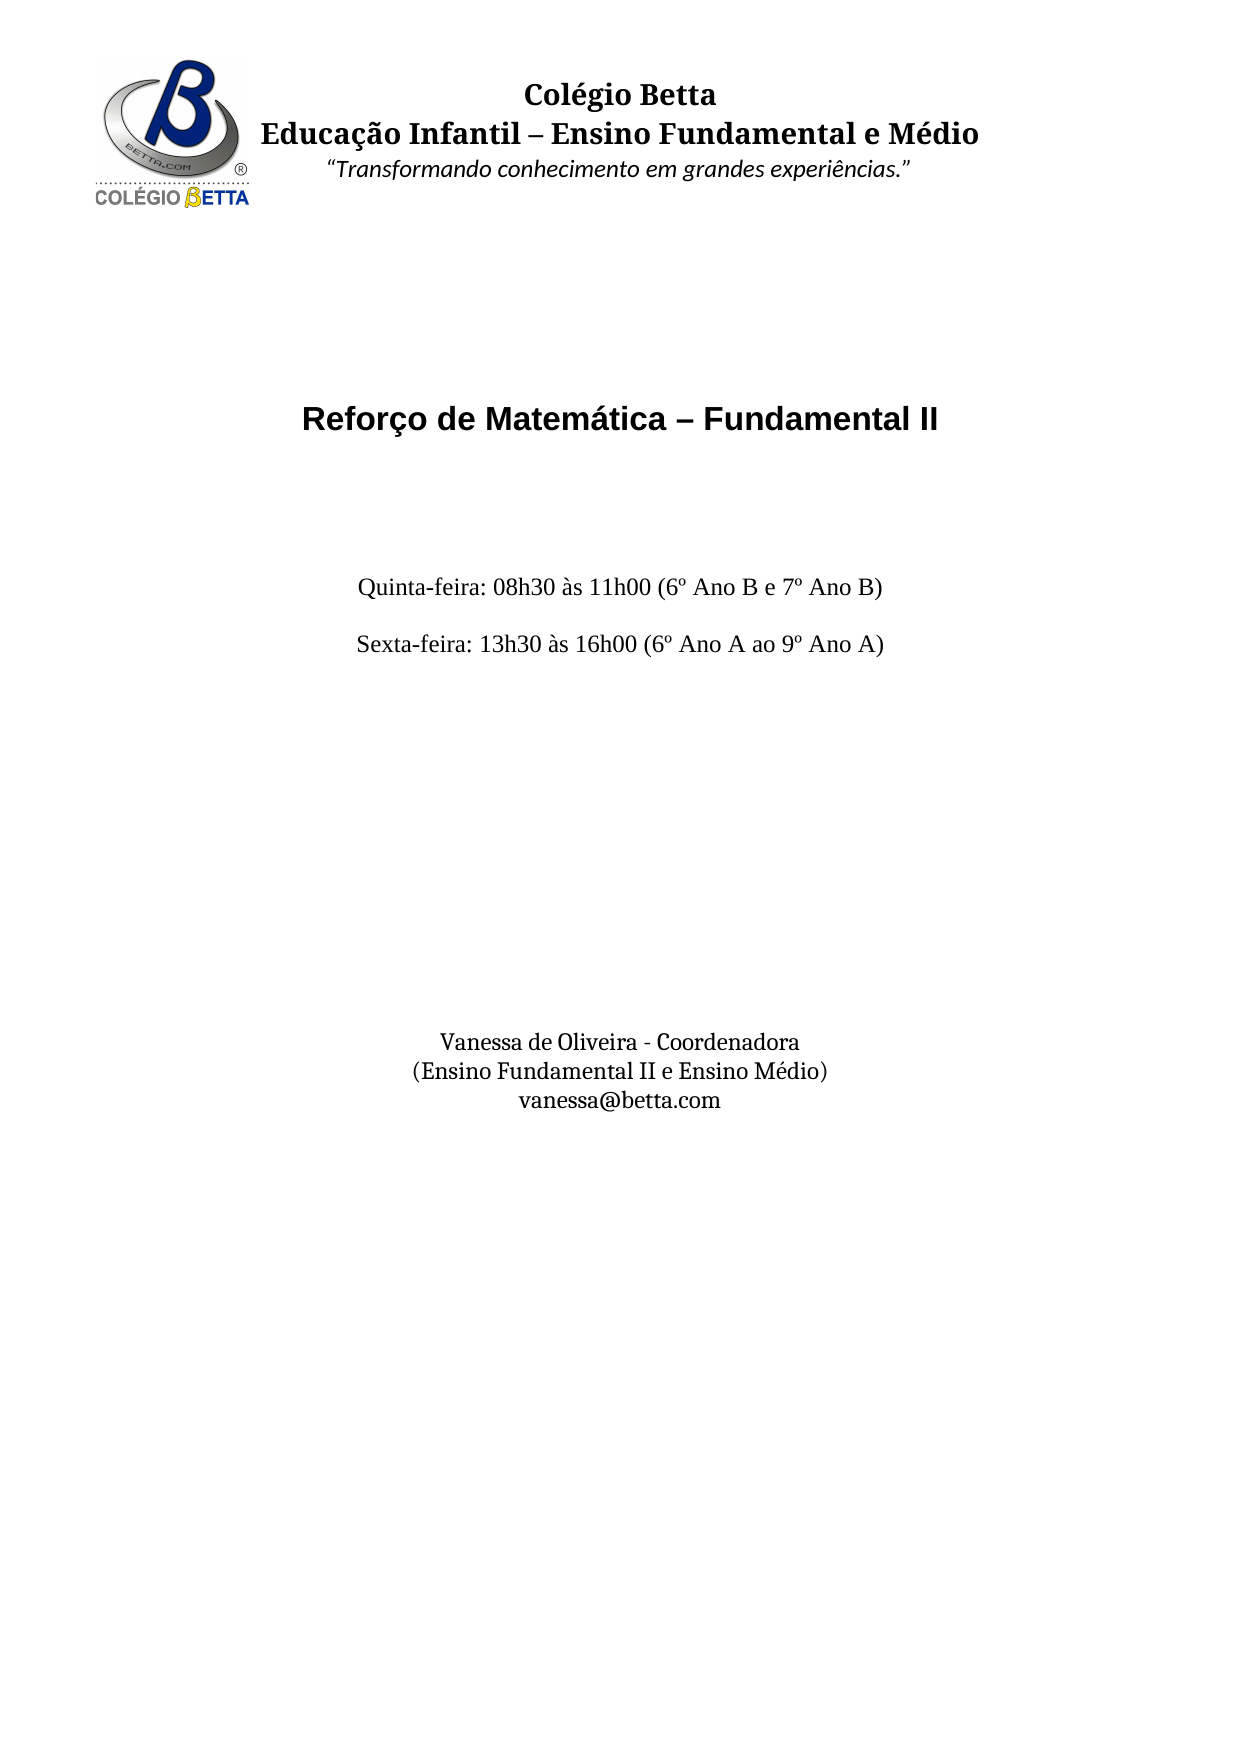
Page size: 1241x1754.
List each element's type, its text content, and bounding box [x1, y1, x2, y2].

text Vanessa de Oliveira - Coordenadora [118, 1028, 1122, 1057]
text Reforço de Matemática – Fundamental II [118, 399, 1122, 437]
text Sexta-feira: 13h30 às 16h00 (6º Ano A ao 9º Ano A) [118, 629, 1122, 658]
text Quinta-feira: 08h30 às 11h00 (6º Ano B e 7º Ano B) [118, 572, 1122, 600]
picture [95, 59, 249, 208]
text vanessa@betta.com [118, 1086, 1122, 1114]
text (Ensino Fundamental II e Ensino Médio) [118, 1057, 1122, 1086]
